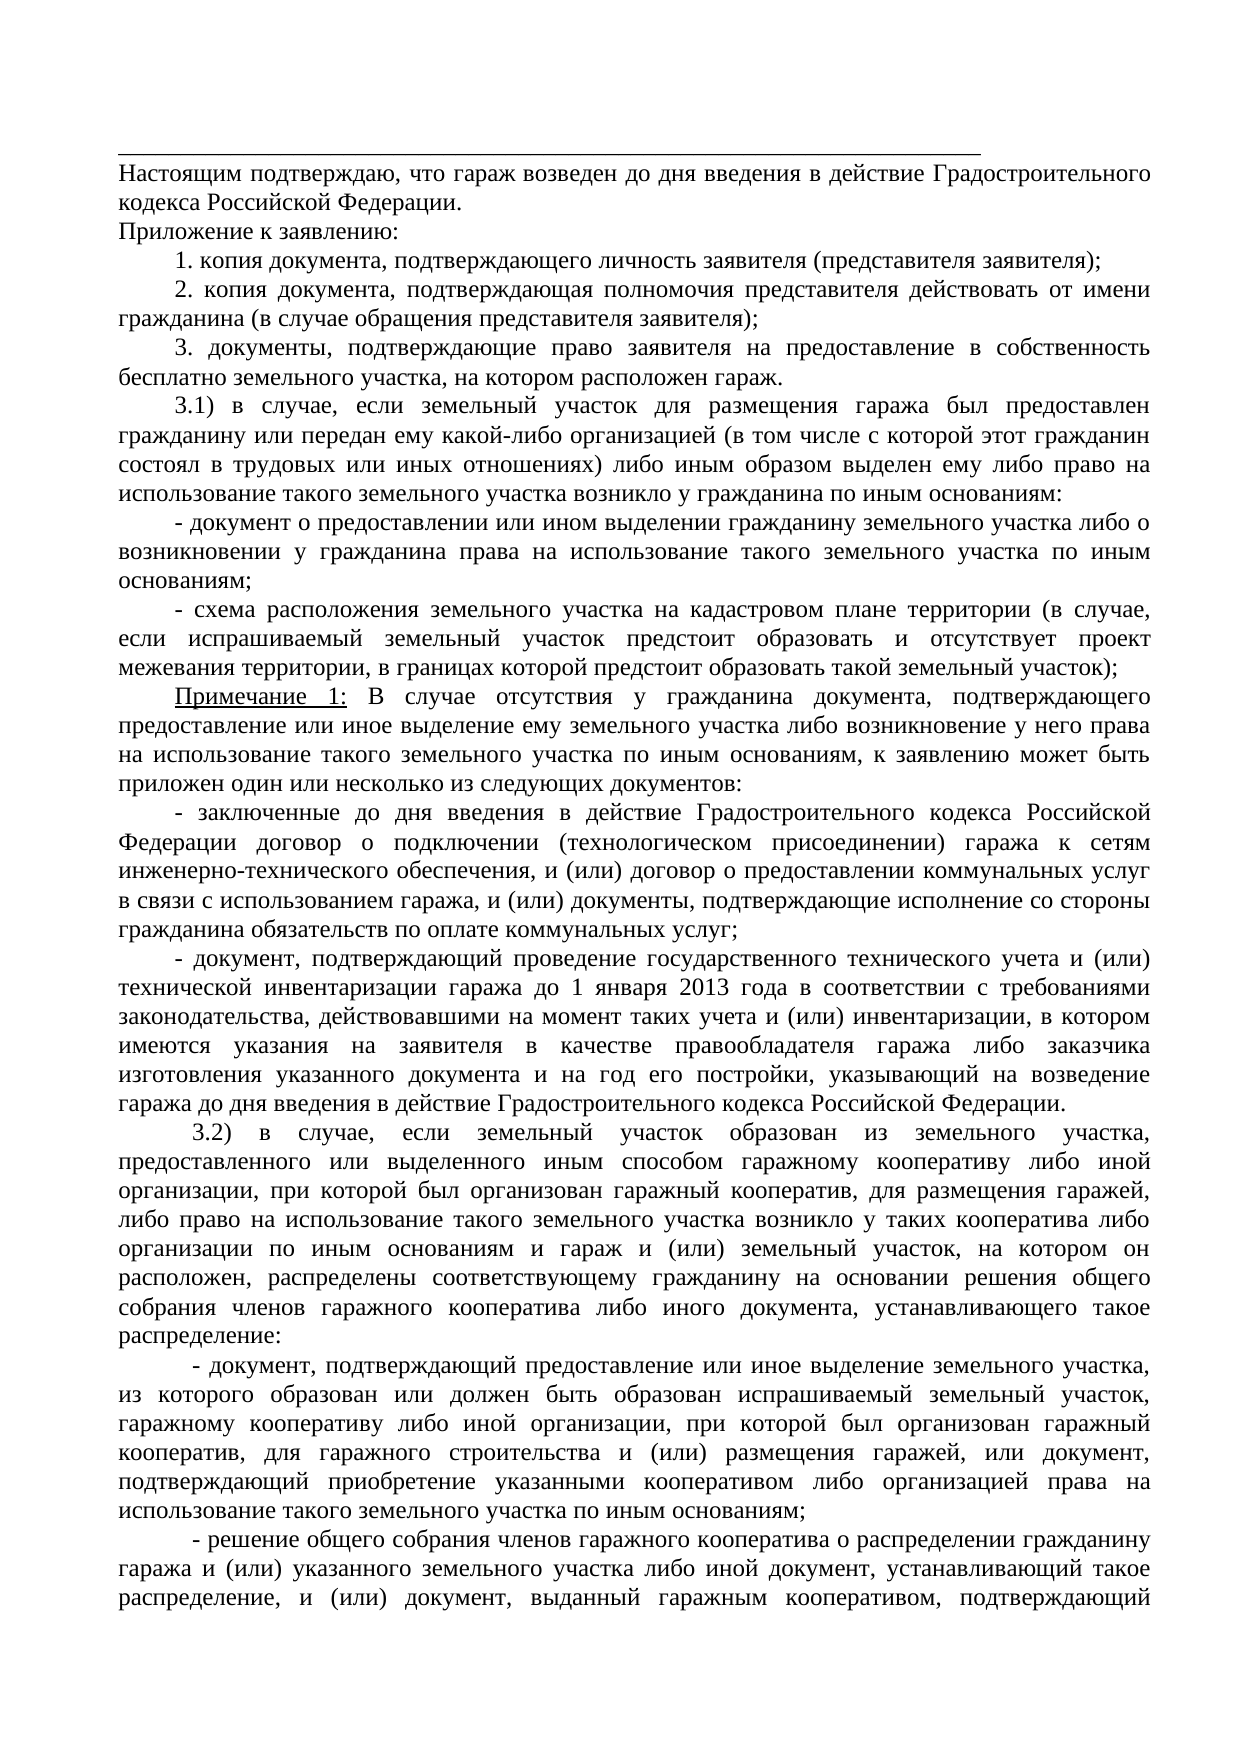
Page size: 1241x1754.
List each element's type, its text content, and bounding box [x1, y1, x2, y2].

text Приложение к заявлению: [118, 216, 1152, 245]
text 3. документы, подтверждающие право заявителя на предоставление в собственность бесплатно земельного участка, на котором расположен гараж. [118, 332, 1152, 390]
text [118, 1524, 1152, 1611]
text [118, 129, 1152, 158]
text - документ, подтверждающий проведение государственного технического учета и (или) технической инвентаризации гаража до 1 января 2013 года в соответствии с требованиями законодательства, действовавшими на момент таких учета и (или) инвентаризации, в котором имеются указания на заявителя в качестве правообладателя гаража либо заказчика изготовления указанного документа и на год его постройки, указывающий на возведение гаража до дня введения в действие Градостроительного кодекса Российской Федерации. [118, 943, 1152, 1117]
text - схема расположения земельного участка на кадастровом плане территории (в случае, если испрашиваемый земельный участок предстоит образовать и отсутствует проект межевания территории, в границах которой предстоит образовать такой земельный участок); [118, 594, 1152, 681]
text 3.2) в случае, если земельный участок образован из земельного участка, предоставленного или выделенного иным способом гаражному кооперативу либо иной организации, при которой был организован гаражный кооператив, для размещения гаражей, либо право на использование такого земельного участка возникло у таких кооператива либо организации по иным основаниям и гараж и (или) земельный участок, на котором он расположен, распределены соответствующему гражданину на основании решения общего собрания членов гаражного кооператива либо иного документа, устанавливающего такое распределение: [118, 1117, 1152, 1349]
text - документ, подтверждающий предоставление или иное выделение земельного участка, из которого образован или должен быть образован испрашиваемый земельный участок, гаражному кооперативу либо иной организации, при которой был организован гаражный кооператив, для гаражного строительства и (или) размещения гаражей, или документ, подтверждающий приобретение указанными кооперативом либо организацией права на использование такого земельного участка по иным основаниям; [118, 1349, 1152, 1524]
text 3.1) в случае, если земельный участок для размещения гаража был предоставлен гражданину или передан ему какой-либо организацией (в том числе с которой этот гражданин состоял в трудовых или иных отношениях) либо иным образом выделен ему либо право на использование такого земельного участка возникло у гражданина по иным основаниям: [118, 390, 1152, 507]
text - заключенные до дня введения в действие Градостроительного кодекса Российской Федерации договор о подключении (технологическом присоединении) гаража к сетям инженерно-технического обеспечения, и (или) договор о предоставлении коммунальных услуг в связи с использованием гаража, и (или) документы, подтверждающие исполнение со стороны гражданина обязательств по оплате коммунальных услуг; [118, 797, 1152, 943]
text - документ о предоставлении или ином выделении гражданину земельного участка либо о возникновении у гражданина права на использование такого земельного участка по иным основаниям; [118, 507, 1152, 594]
text 2. копия документа, подтверждающая полномочия представителя действовать от имени гражданина (в случае обращения представителя заявителя); [118, 274, 1152, 332]
text Настоящим подтверждаю, что гараж возведен до дня введения в действие Градостроительного кодекса Российской Федерации. [118, 158, 1152, 216]
text Примечание 1: В случае отсутствия у гражданина документа, подтверждающего предоставление или иное выделение ему земельного участка либо возникновение у него права на использование такого земельного участка по иным основаниям, к заявлению может быть приложен один или несколько из следующих документов: [118, 681, 1152, 797]
text 1. копия документа, подтверждающего личность заявителя (представителя заявителя); [118, 245, 1152, 274]
